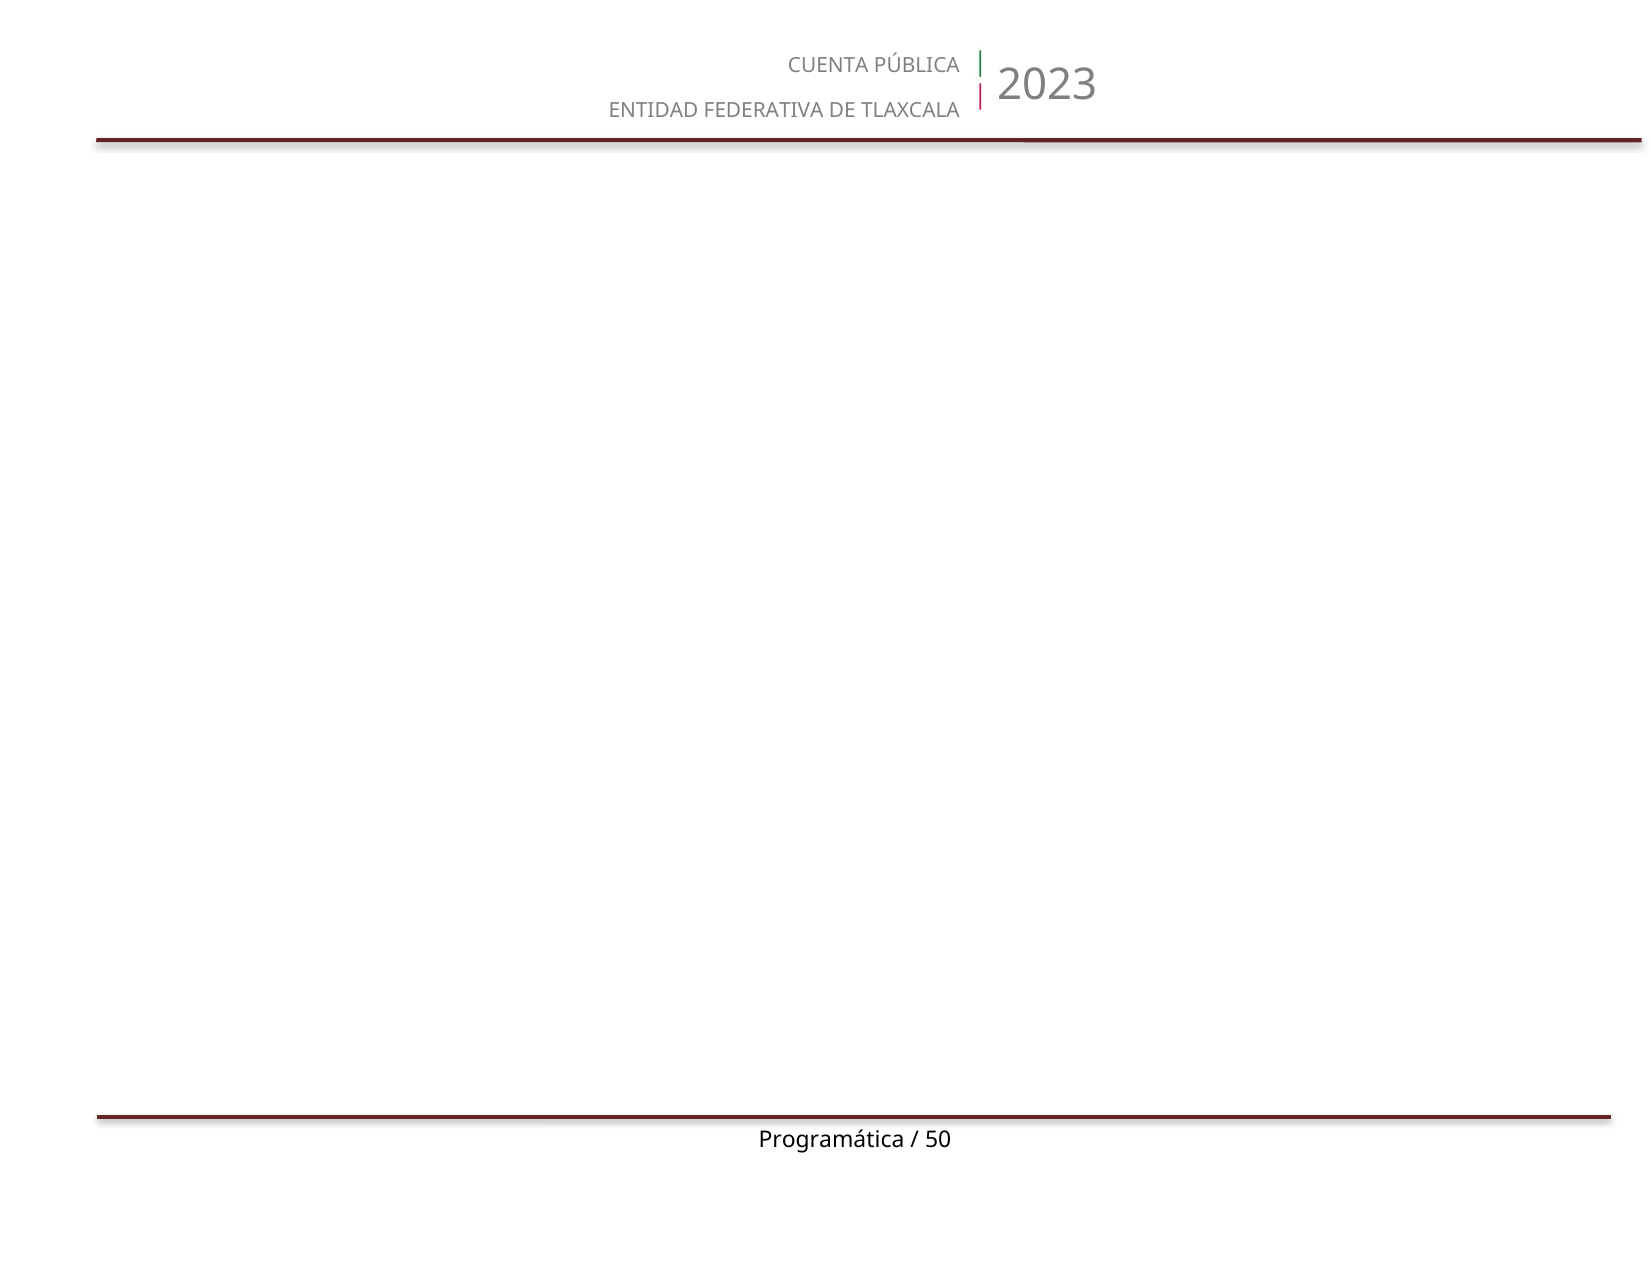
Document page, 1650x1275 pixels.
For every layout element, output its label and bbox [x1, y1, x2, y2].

picture [974, 41, 991, 113]
